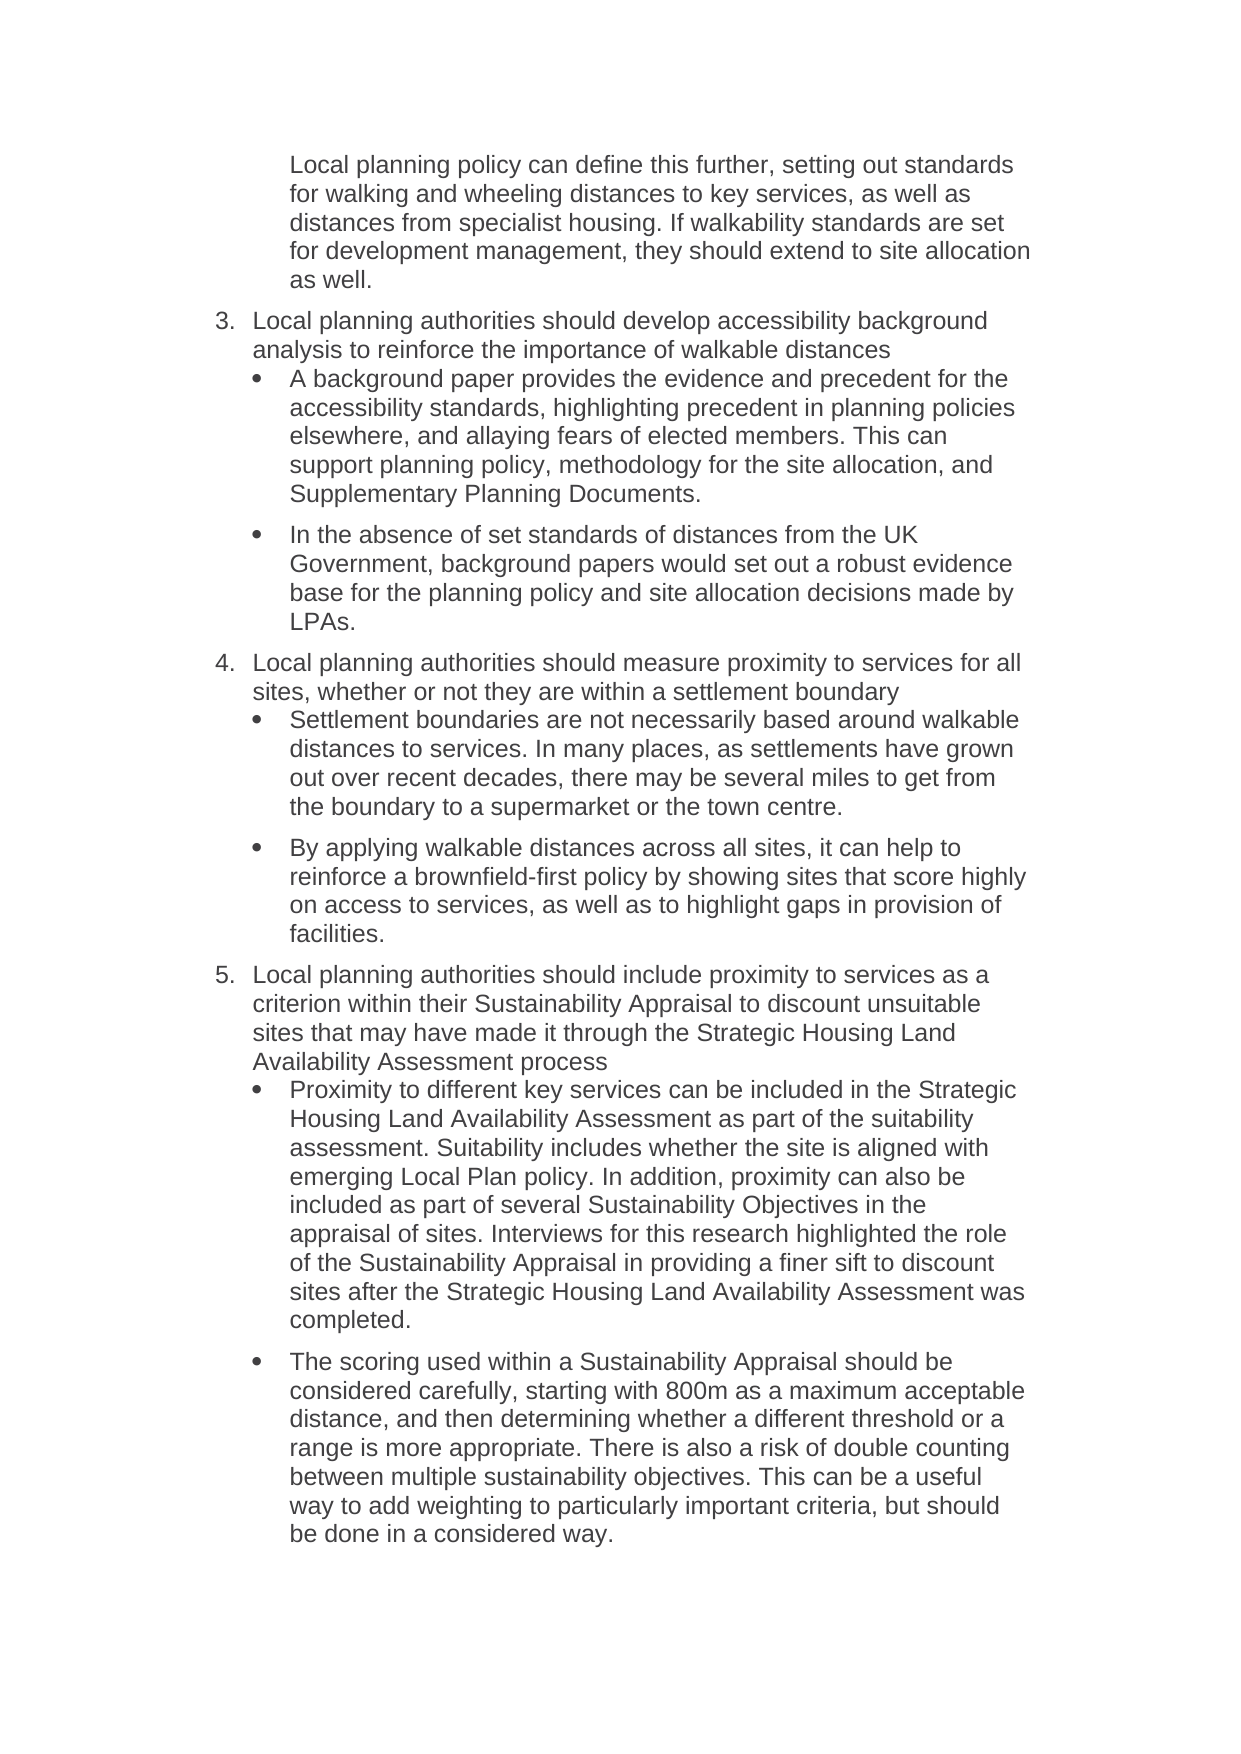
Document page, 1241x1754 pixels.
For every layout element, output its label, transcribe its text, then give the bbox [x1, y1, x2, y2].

list Settlement boundaries are not necessarily based around walkable distances to services. In many places, as settlements have grown out over recent decades, there may be several miles to get from the boundary to a supermarket or the town centre. [252, 705, 1034, 820]
list Local planning authorities should develop accessibility background analysis to reinforce the importance of walkable distances [215, 306, 1034, 364]
list A background paper provides the evidence and precedent for the accessibility standards, highlighting precedent in planning policies elsewhere, and allaying fears of elected members. This can support planning policy, methodology for the site allocation, and Supplementary Planning Documents. [252, 364, 1034, 508]
list The scoring used within a Sustainability Appraisal should be considered carefully, starting with 800m as a maximum acceptable distance, and then determining whether a different threshold or a range is more appropriate. There is also a risk of double counting between multiple sustainability objectives. This can be a useful way to add weighting to particularly important criteria, but should be done in a considered way. [252, 1347, 1034, 1548]
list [252, 150, 1034, 294]
list By applying walkable distances across all sites, it can help to reinforce a brownfield-first policy by showing sites that score highly on access to services, as well as to highlight gaps in provision of facilities. [252, 833, 1034, 948]
list Local planning authorities should measure proximity to services for all sites, whether or not they are within a settlement boundary [215, 648, 1034, 705]
list In the absence of set standards of distances from the UK Government, background papers would set out a robust evidence base for the planning policy and site allocation decisions made by LPAs. [252, 520, 1034, 635]
list Local planning authorities should include proximity to services as a criterion within their Sustainability Appraisal to discount unsuitable sites that may have made it through the Strategic Housing Land Availability Assessment process [215, 960, 1034, 1075]
list Proximity to different key services can be included in the Strategic Housing Land Availability Assessment as part of the suitability assessment. Suitability includes whether the site is aligned with emerging Local Plan policy. In addition, proximity can also be included as part of several Sustainability Objectives in the appraisal of sites. Interviews for this research highlighted the role of the Sustainability Appraisal in providing a finer sift to discount sites after the Strategic Housing Land Availability Assessment was completed. [252, 1075, 1034, 1334]
